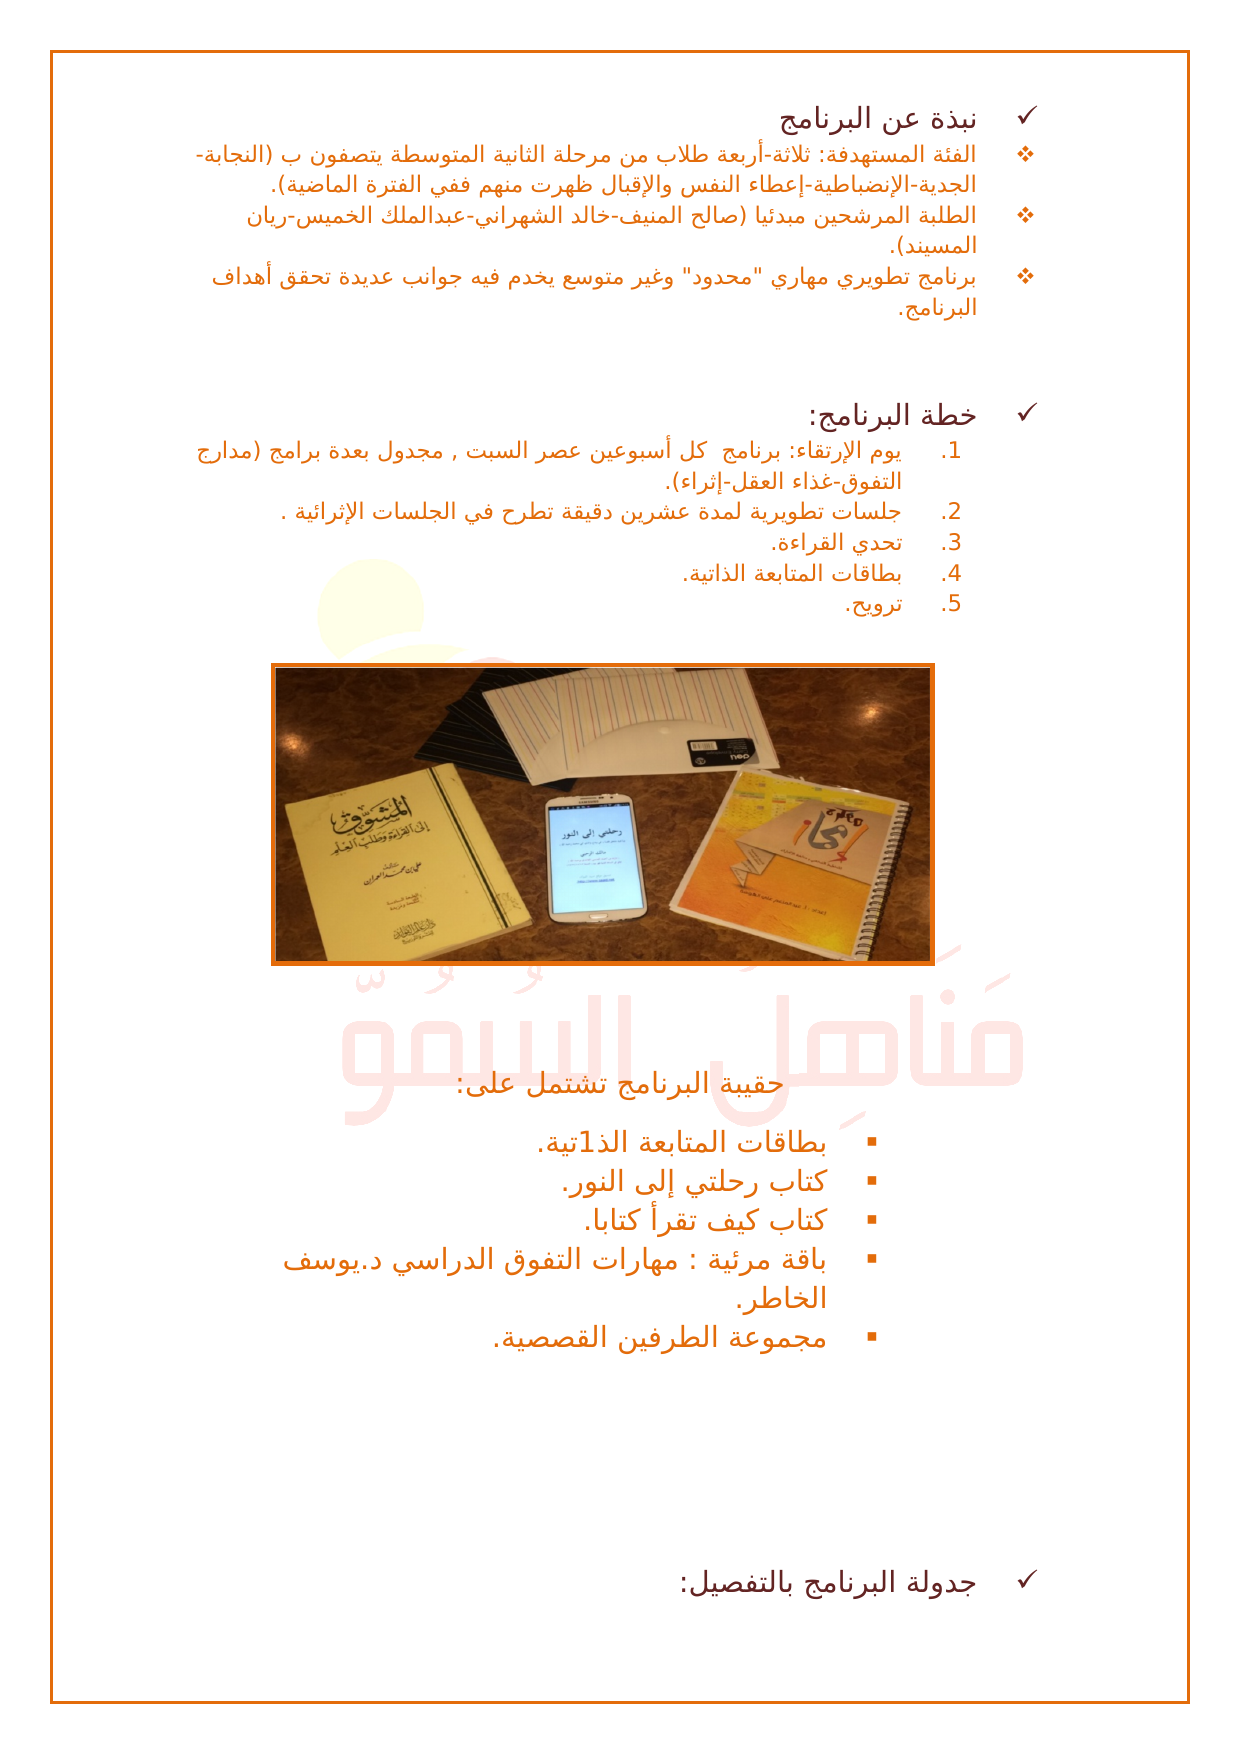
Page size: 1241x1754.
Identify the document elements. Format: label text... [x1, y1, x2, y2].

list الفئة المستهدفة: ثلاثة-أربعة طلاب من مرحلة الثانية المتوسطة يتصفون ب (النجابة-الجدية-الإنضباطية-إعطاء النفس والإقبال ظهرت منهم ففي الفترة الماضية). [187, 141, 1015, 198]
list يوم الإرتقاء: برنامج كل أسبوعين عصر السبت , مجدول بعدة برامج (مدارج التفوق-غذاء العقل-إثراء). [187, 437, 940, 494]
list نبذة عن البرنامج [187, 102, 1015, 136]
list تحدي القراءة. [187, 529, 940, 556]
list الطلبة المرشحين مبدئيا (صالح المنيف-خالد الشهراني-عبدالملك الخميس-ريان المسيند). [187, 202, 1015, 259]
list برنامج تطويري مهاري "محدود" وغير متوسع يخدم فيه جوانب عديدة تحقق أهداف البرنامج. [187, 263, 1015, 321]
list كتاب رحلتي إلى النور. [187, 1165, 865, 1199]
list كتاب كيف تقرأ كتابا. [187, 1204, 865, 1238]
list باقة مرئية : مهارات التفوق الدراسي د.يوسف الخاطر. [187, 1243, 865, 1316]
list بطاقات المتابعة الذاتية. [187, 560, 940, 586]
list بطاقات المتابعة الذ1تية. [187, 1126, 865, 1160]
list جدولة البرنامج بالتفصيل: [187, 1566, 1015, 1600]
text حقيبة البرنامج تشتمل على: [187, 1066, 1053, 1100]
list خطة البرنامج: [187, 398, 1015, 432]
list ترويح. [187, 590, 940, 617]
picture [276, 668, 929, 961]
list جلسات تطويرية لمدة عشرين دقيقة تطرح في الجلسات الإثرائية . [187, 498, 940, 525]
list مجموعة الطرفين القصصية. [187, 1321, 865, 1354]
